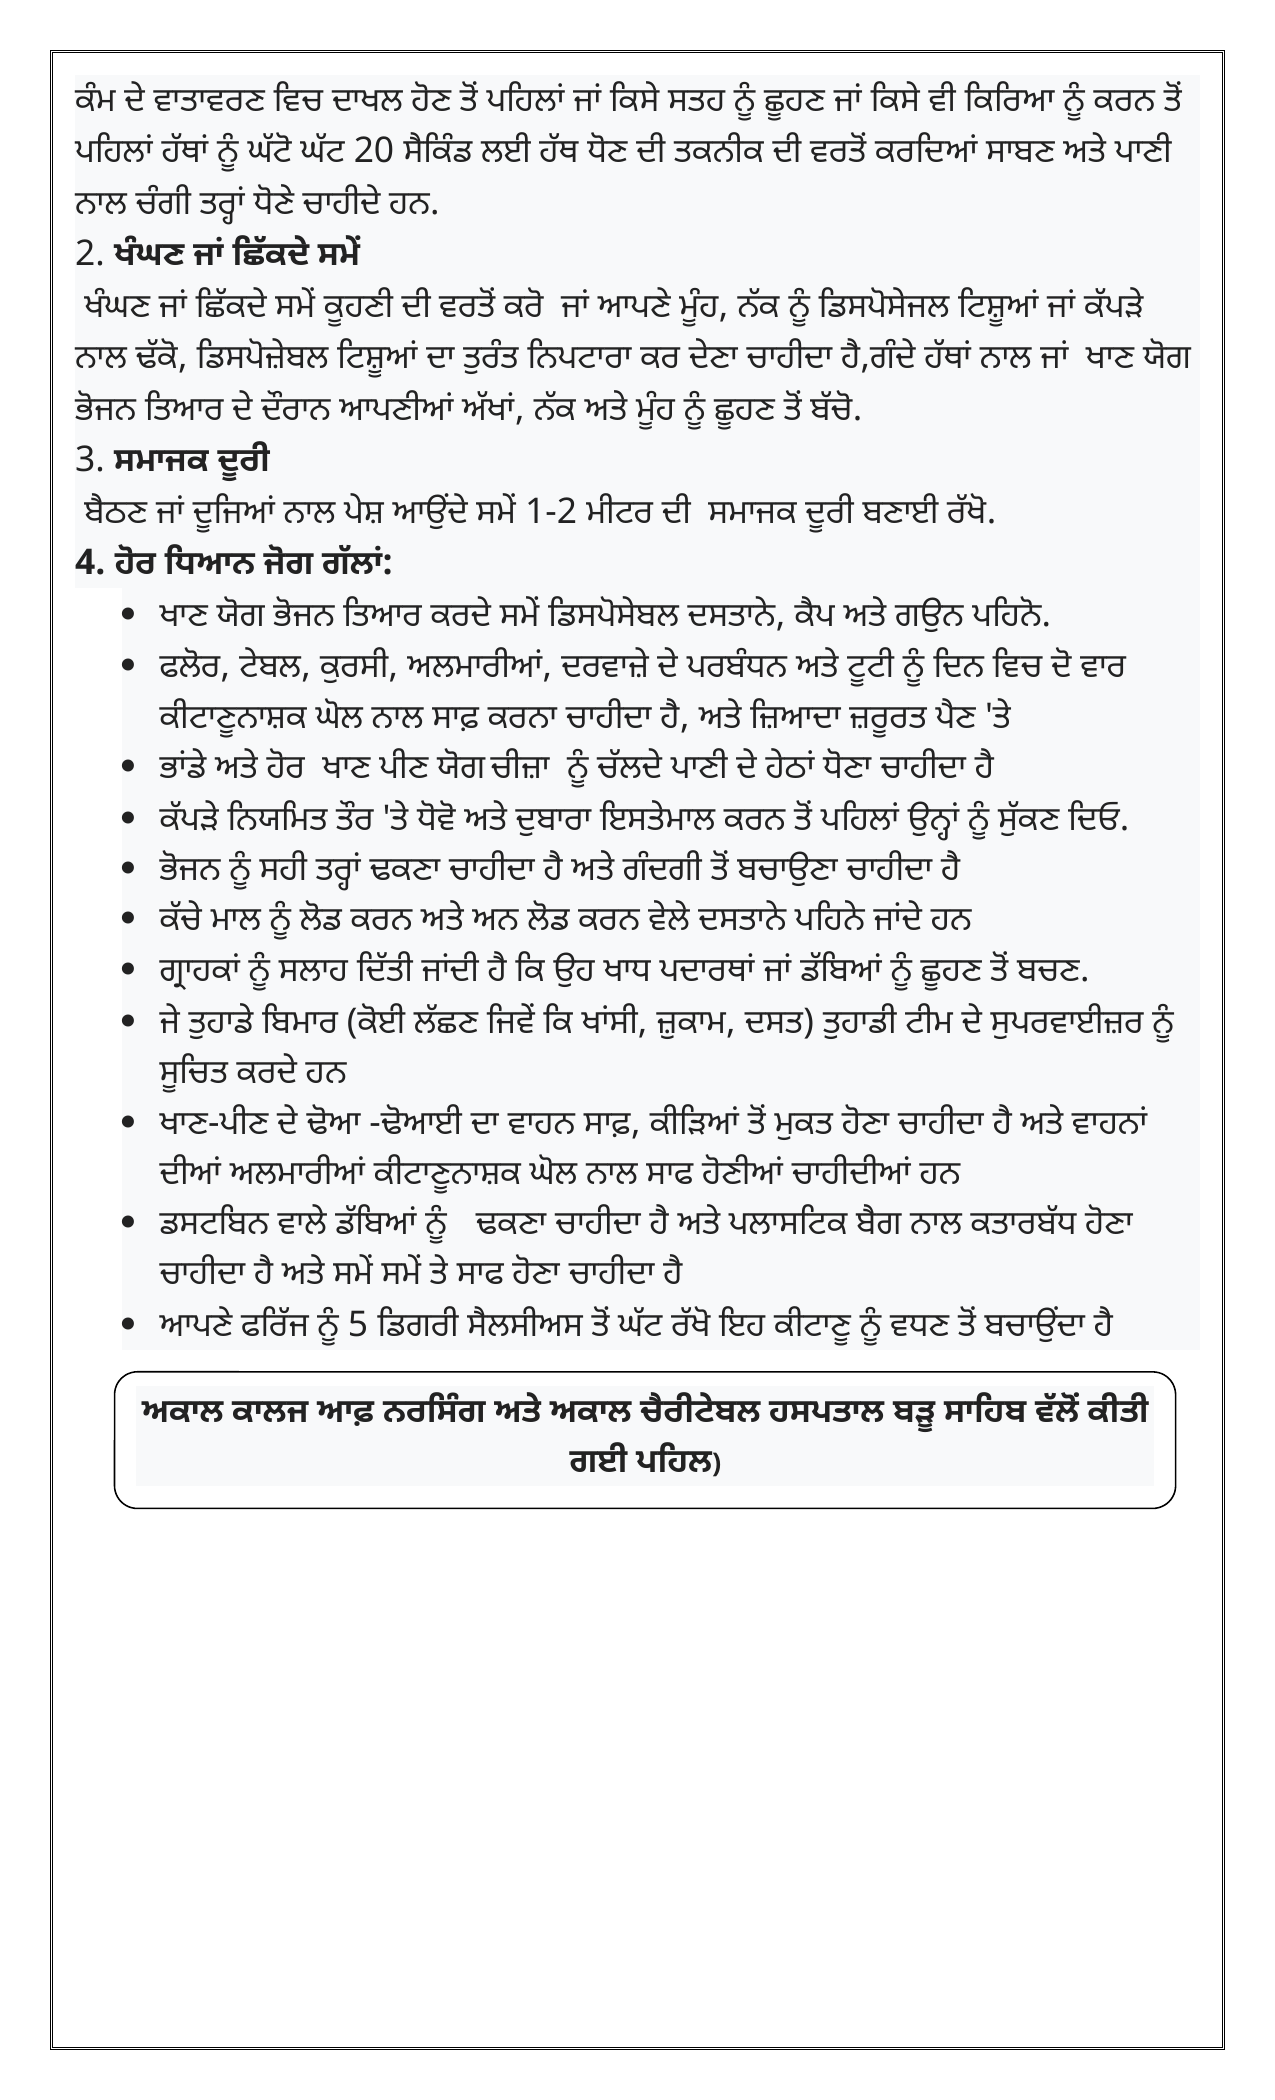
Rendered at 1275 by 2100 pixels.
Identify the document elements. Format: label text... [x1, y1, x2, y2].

list ਡਸਟਬਿਨ ਵਾਲੇ ਡੱਬਿਆਂ ਨੂੰ ਢਕਣਾ ਚਾਹੀਦਾ ਹੈ ਅਤੇ ਪਲਾਸਟਿਕ ਬੈਗ ਨਾਲ ਕਤਾਰਬੱਧ ਹੋਣਾ ਚਾਹੀਦਾ ਹੈ ਅਤੇ ਸਮੇਂ ਸਮੇਂ ਤੇ ਸਾਫ ਹੋਣਾ ਚਾਹੀਦਾ ਹੈ [122, 1198, 1200, 1298]
list ਆਪਣੇ ਫਰਿੱਜ ਨੂੰ 5 ਡਿਗਰੀ ਸੈਲਸੀਅਸ ਤੋਂ ਘੱਟ ਰੱਖੋ ਇਹ ਕੀਟਾਣੂ ਨੂੰ ਵਧਣ ਤੋਂ ਬਚਾਉਂਦਾ ਹੈ [122, 1298, 1200, 1350]
text ਖੰਘਣ ਜਾਂ ਛਿੱਕਦੇ ਸਮੇਂ ਕੂਹਣੀ ਦੀ ਵਰਤੋਂ ਕਰੋ ਜਾਂ ਆਪਣੇ ਮੂੰਹ, ਨੱਕ ਨੂੰ ਡਿਸਪੋਸੇਜਲ ਟਿਸ਼ੂਆਂ ਜਾਂ ਕੱਪੜੇ ਨਾਲ ਢੱਕੋ, ਡਿਸਪੋਜ਼ੇਬਲ ਟਿਸ਼ੂਆਂ ਦਾ ਤੁਰੰਤ ਨਿਪਟਾਰਾ ਕਰ ਦੇਣਾ ਚਾਹੀਦਾ ਹੈ,ਗੰਦੇ ਹੱਥਾਂ ਨਾਲ ਜਾਂ ਖਾਣ ਯੋਗ ਭੋਜਨ ਤਿਆਰ ਦੇ ਦੌਰਾਨ ਆਪਣੀਆਂ ਅੱਖਾਂ, ਨੱਕ ਅਤੇ ਮੂੰਹ ਨੂੰ ਛੂਹਣ ਤੋਂ ਬੱਚੋ. [75, 279, 1200, 434]
text 3. ਸਮਾਜਕ ਦੂਰੀ [75, 434, 1200, 485]
list ਗ੍ਰਾਹਕਾਂ ਨੂੰ ਸਲਾਹ ਦਿੱਤੀ ਜਾਂਦੀ ਹੈ ਕਿ ਉਹ ਖਾਧ ਪਦਾਰਥਾਂ ਜਾਂ ਡੱਬਿਆਂ ਨੂੰ ਛੂਹਣ ਤੋਂ ਬਚਣ. [122, 944, 1200, 995]
list ਫਲੋਰ, ਟੇਬਲ, ਕੁਰਸੀ, ਅਲਮਾਰੀਆਂ, ਦਰਵਾਜ਼ੇ ਦੇ ਪਰਬੰਧਨ ਅਤੇ ਟੂਟੀ ਨੂੰ ਦਿਨ ਵਿਚ ਦੋ ਵਾਰ ਕੀਟਾਣੂਨਾਸ਼ਕ ਘੋਲ ਨਾਲ ਸਾਫ਼ ਕਰਨਾ ਚਾਹੀਦਾ ਹੈ, ਅਤੇ ਜ਼ਿਆਦਾ ਜ਼ਰੂਰਤ ਪੈਣ 'ਤੇ [122, 639, 1200, 742]
list ਖਾਣ-ਪੀਣ ਦੇ ਢੋਆ -ਢੋਆਈ ਦਾ ਵਾਹਨ ਸਾਫ਼, ਕੀੜਿਆਂ ਤੋਂ ਮੁਕਤ ਹੋਣਾ ਚਾਹੀਦਾ ਹੈ ਅਤੇ ਵਾਹਨਾਂ ਦੀਆਂ ਅਲਮਾਰੀਆਂ ਕੀਟਾਣੂਨਾਸ਼ਕ ਘੋਲ ਨਾਲ ਸਾਫ ਹੋਣੀਆਂ ਚਾਹੀਦੀਆਂ ਹਨ [122, 1097, 1200, 1198]
text 4. ਹੋਰ ਧਿਆਨ ਜੋਗ ਗੱਲਾਂ: [75, 537, 1200, 588]
list ਜੇ ਤੁਹਾਡੇ ਬਿਮਾਰ (ਕੋਈ ਲੱਛਣ ਜਿਵੇਂ ਕਿ ਖਾਂਸੀ, ਜ਼ੁਕਾਮ, ਦਸਤ) ਤੁਹਾਡੀ ਟੀਮ ਦੇ ਸੁਪਰਵਾਈਜ਼ਰ ਨੂੰ ਸੂਚਿਤ ਕਰਦੇ ਹਨ [122, 995, 1200, 1097]
text ਬੈਠਣ ਜਾਂ ਦੂਜਿਆਂ ਨਾਲ ਪੇਸ਼ ਆਉਂਦੇ ਸਮੇਂ 1-2 ਮੀਟਰ ਦੀ ਸਮਾਜਕ ਦੂਰੀ ਬਣਾਈ ਰੱਖੋ. [75, 485, 1200, 537]
text ਕੰਮ ਦੇ ਵਾਤਾਵਰਣ ਵਿਚ ਦਾਖਲ ਹੋਣ ਤੋਂ ਪਹਿਲਾਂ ਜਾਂ ਕਿਸੇ ਸਤਹ ਨੂੰ ਛੂਹਣ ਜਾਂ ਕਿਸੇ ਵੀ ਕਿਰਿਆ ਨੂੰ ਕਰਨ ਤੋਂ ਪਹਿਲਾਂ ਹੱਥਾਂ ਨੂੰ ਘੱਟੋ ਘੱਟ 20 ਸੈਕਿੰਡ ਲਈ ਹੱਥ ਧੋਣ ਦੀ ਤਕਨੀਕ ਦੀ ਵਰਤੋਂ ਕਰਦਿਆਂ ਸਾਬਣ ਅਤੇ ਪਾਣੀ ਨਾਲ ਚੰਗੀ ਤਰ੍ਹਾਂ ਧੋਣੇ ਚਾਹੀਦੇ ਹਨ. [75, 75, 1200, 228]
text 2. ਖੰਘਣ ਜਾਂ ਛਿੱਕਦੇ ਸਮੇਂ [75, 228, 1200, 279]
list ਭਾਂਡੇ ਅਤੇ ਹੋਰ ਖਾਣ ਪੀਣ ਯੋਗ ਚੀਜ਼ਾ ਨੂੰ ਚੱਲਦੇ ਪਾਣੀ ਦੇ ਹੇਠਾਂ ਧੋਣਾ ਚਾਹੀਦਾ ਹੈ [122, 742, 1200, 792]
list ਕੱਚੇ ਮਾਲ ਨੂੰ ਲੋਡ ਕਰਨ ਅਤੇ ਅਨ ਲੋਡ ਕਰਨ ਵੇਲੇ ਦਸਤਾਨੇ ਪਹਿਨੇ ਜਾਂਦੇ ਹਨ [122, 894, 1200, 944]
list ਕੱਪੜੇ ਨਿਯਮਿਤ ਤੌਰ 'ਤੇ ਧੋਵੋ ਅਤੇ ਦੁਬਾਰਾ ਇਸਤੇਮਾਲ ਕਰਨ ਤੋਂ ਪਹਿਲਾਂ ਉਨ੍ਹਾਂ ਨੂੰ ਸੁੱਕਣ ਦਿਓ. [122, 792, 1200, 844]
list ਖਾਣ ਯੋਗ ਭੋਜਨ ਤਿਆਰ ਕਰਦੇ ਸਮੇਂ ਡਿਸਪੋਸੇਬਲ ਦਸਤਾਨੇ, ਕੈਪ ਅਤੇ ਗਉਨ ਪਹਿਨੋ. [122, 588, 1200, 639]
list ਭੋਜਨ ਨੂੰ ਸਹੀ ਤਰ੍ਹਾਂ ਢਕਣਾ ਚਾਹੀਦਾ ਹੈ ਅਤੇ ਗੰਦਗੀ ਤੋਂ ਬਚਾਉਣਾ ਚਾਹੀਦਾ ਹੈ [122, 844, 1200, 894]
